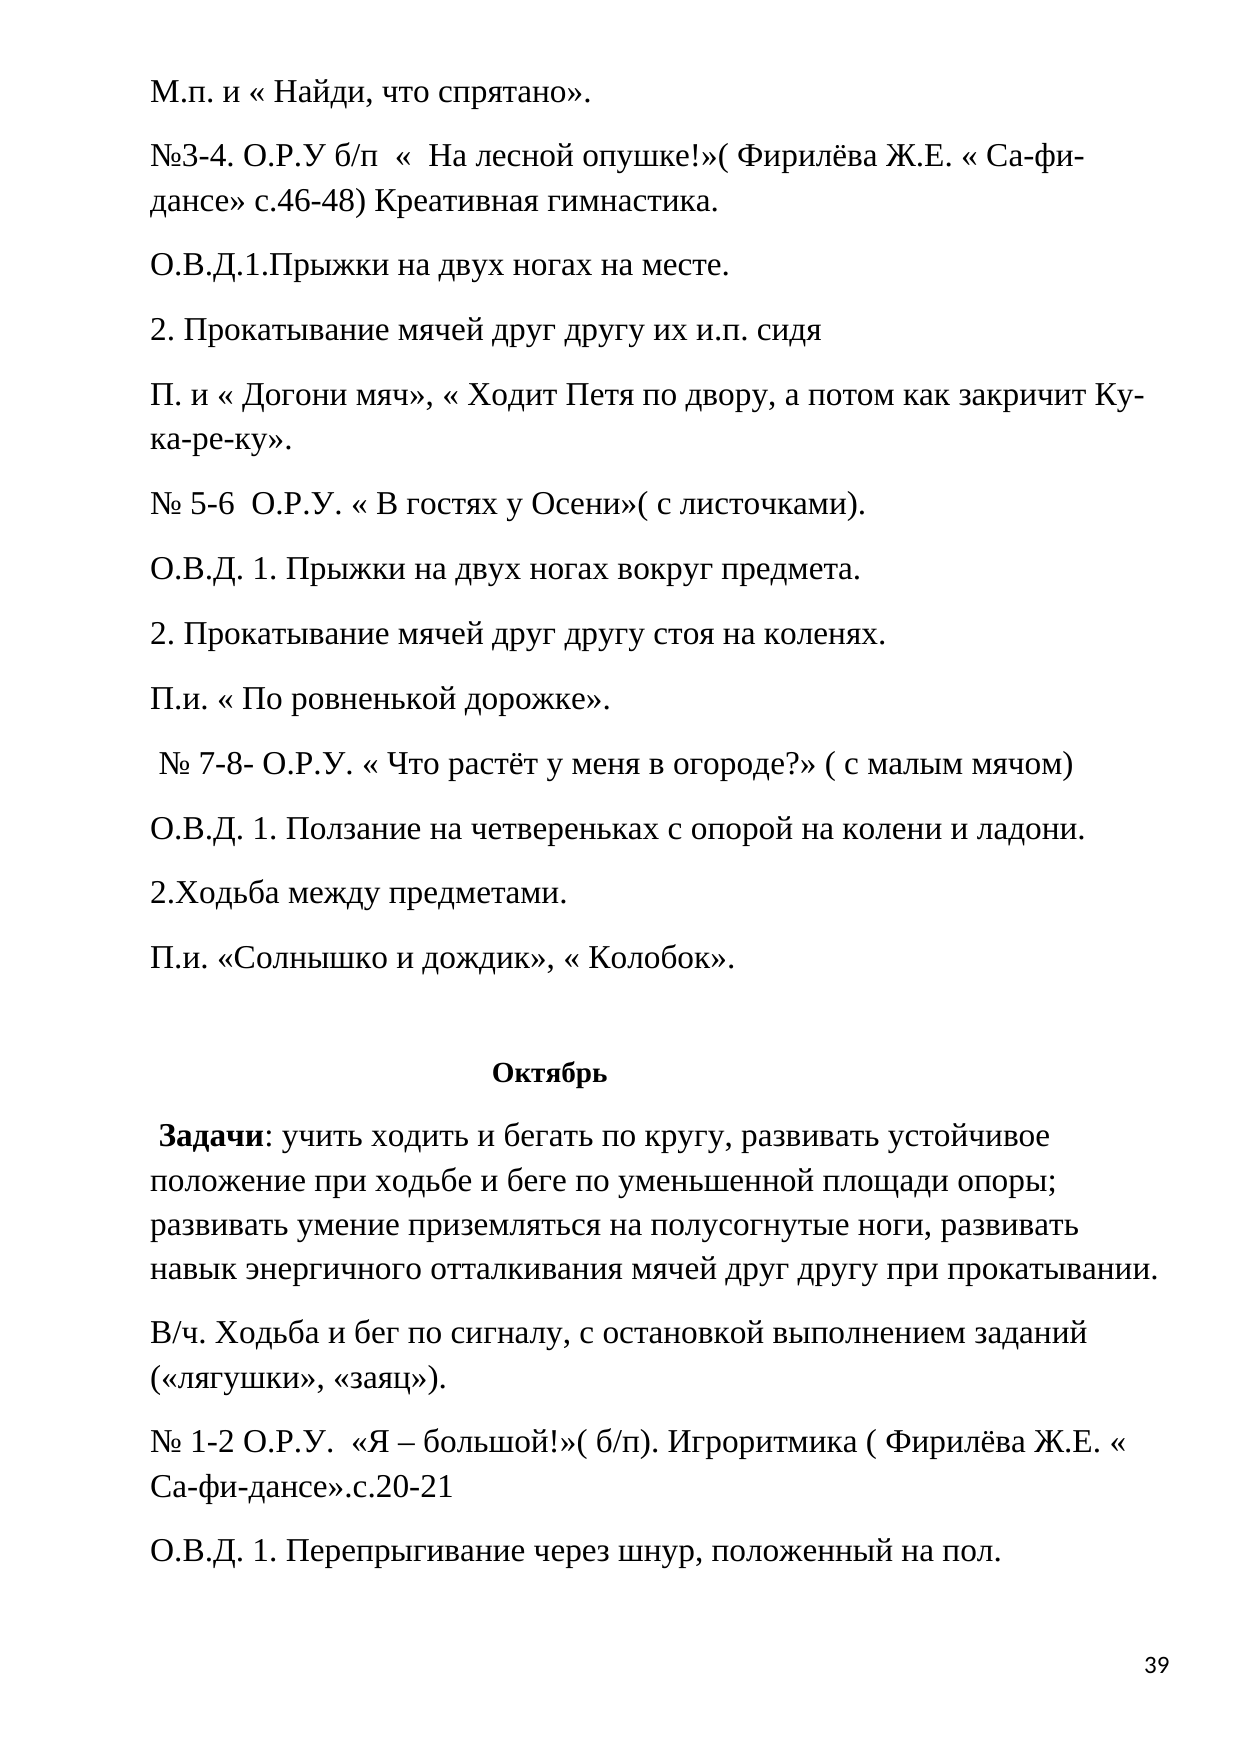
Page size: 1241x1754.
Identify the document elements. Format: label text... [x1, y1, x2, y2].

text Октябрь [150, 1056, 1169, 1089]
text №3-4. О.Р.У б/п « На лесной опушке!»( Фирилёва Ж.Е. « Са-фи-дансе» с.46-48) Креативная гимнастика. [150, 136, 1169, 218]
text О.В.Д.1.Прыжки на двух ногах на месте. [150, 245, 1169, 283]
text 2.Ходьба между предметами. [150, 873, 1169, 911]
text П. и « Догони мяч», « Ходит Петя по двору, а потом как закричит Ку-ка-ре-ку». [150, 374, 1169, 457]
text № 5-6 О.Р.У. « В гостях у Осени»( с листочками). [150, 483, 1169, 522]
text № 7-8- О.Р.У. « Что растёт у меня в огороде?» ( с малым мячом) [150, 743, 1169, 781]
text П.и. «Солнышко и дождик», « Колобок». [150, 938, 1169, 976]
text М.п. и « Найди, что спрятано». [150, 71, 1169, 109]
text О.В.Д. 1. Прыжки на двух ногах вокруг предмета. [150, 548, 1169, 587]
text 2. Прокатывание мячей друг другу стоя на коленях. [150, 613, 1169, 652]
text О.В.Д. 1. Перепрыгивание через шнур, положенный на пол. [150, 1531, 1169, 1569]
text О.В.Д. 1. Ползание на четвереньках с опорой на колени и ладони. [150, 808, 1169, 846]
text 2. Прокатывание мячей друг другу их и.п. сидя [150, 309, 1169, 348]
text В/ч. Ходьба и бег по сигналу, с остановкой выполнением заданий («лягушки», «заяц»). [150, 1313, 1169, 1395]
text № 1-2 О.Р.У. «Я – большой!»( б/п). Игроритмика ( Фирилёва Ж.Е. « Са-фи-дансе».с.20-21 [150, 1422, 1169, 1504]
text П.и. « По ровненькой дорожке». [150, 678, 1169, 716]
text Задачи: учить ходить и бегать по кругу, развивать устойчивое положение при ходьбе и беге по уменьшенной площади опоры; развивать умение приземляться на полусогнутые ноги, развивать навык энергичного отталкивания мячей друг другу при прокатывании. [150, 1116, 1169, 1286]
